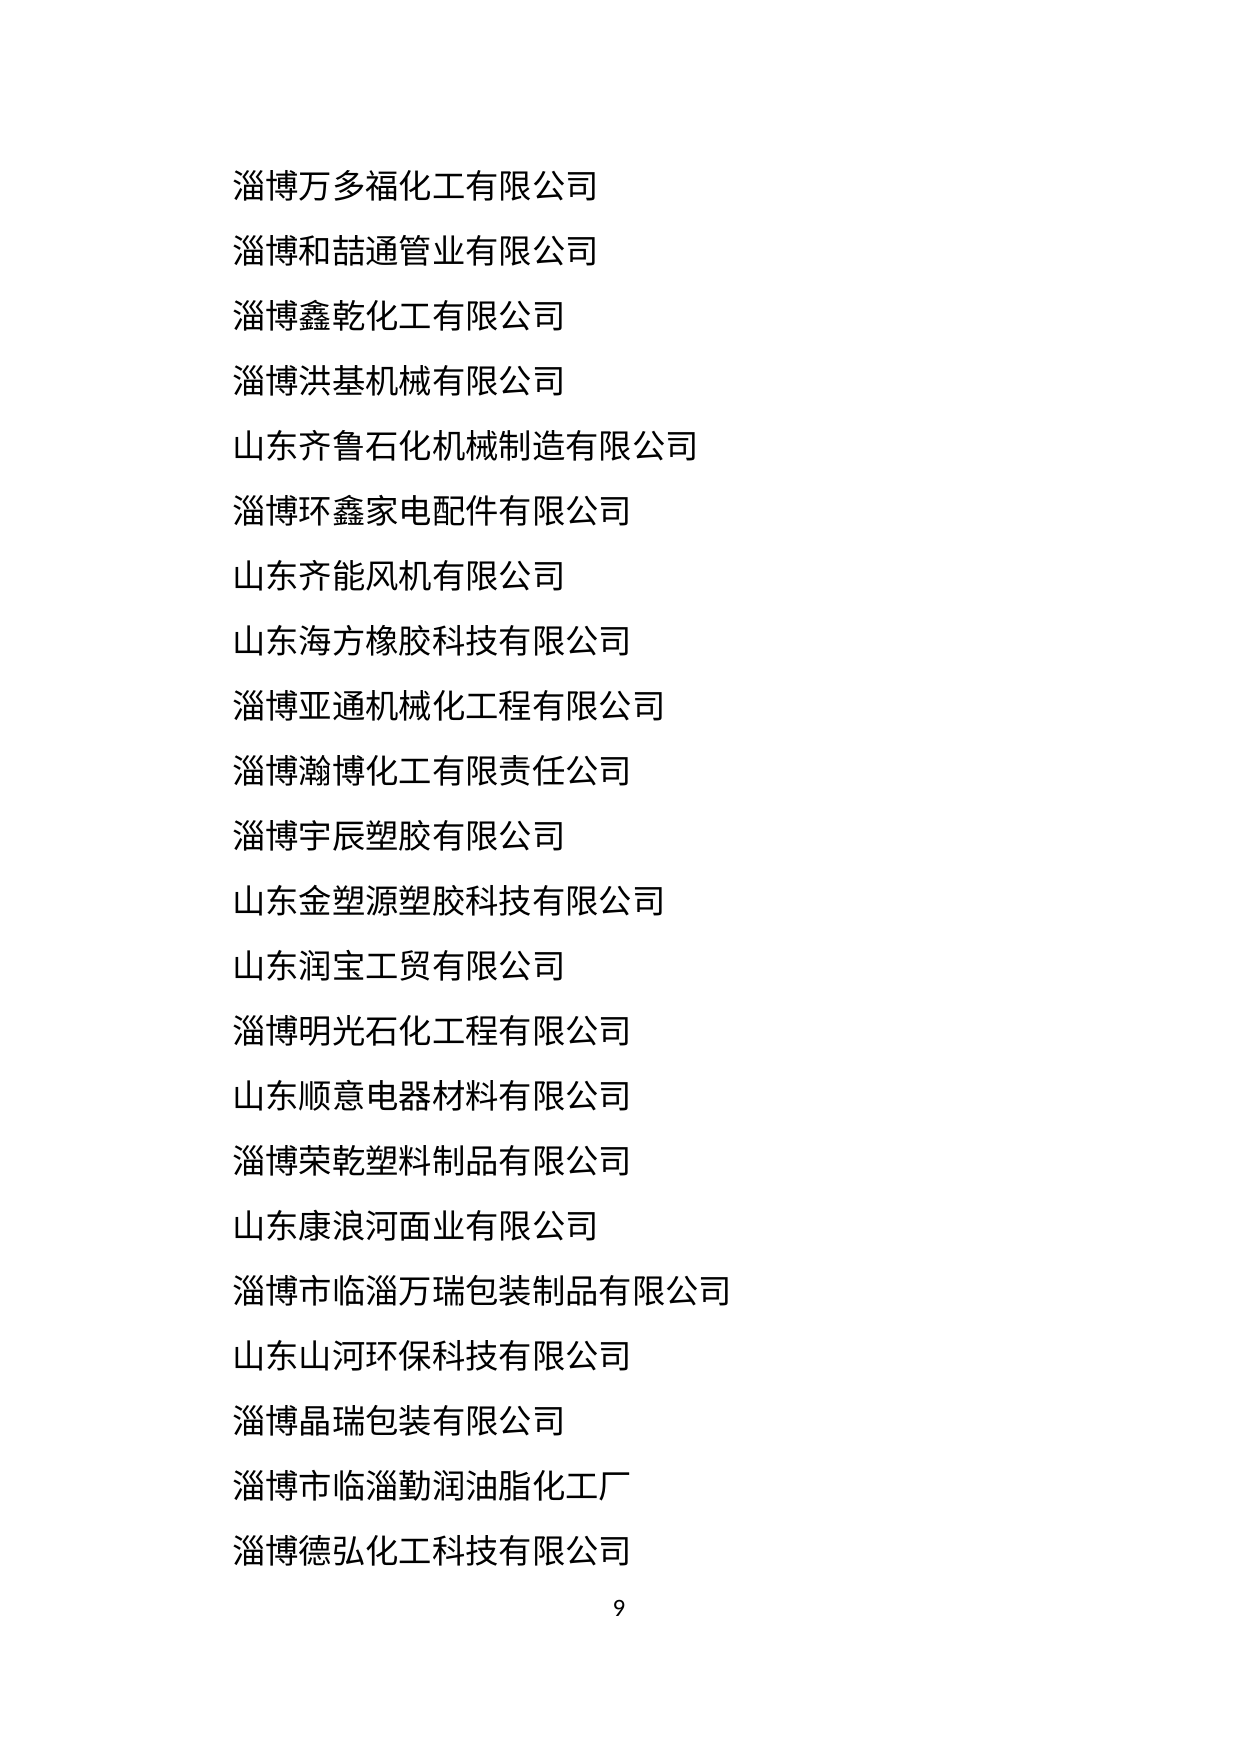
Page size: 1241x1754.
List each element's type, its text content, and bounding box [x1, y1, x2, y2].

text 淄博德弘化工科技有限公司 [165, 1517, 1072, 1582]
text 淄博市临淄勤润油脂化工厂 [165, 1452, 1072, 1517]
text 淄博万多福化工有限公司 [165, 152, 1072, 217]
text 淄博明光石化工程有限公司 [165, 997, 1072, 1062]
text 山东润宝工贸有限公司 [165, 932, 1072, 997]
text 淄博亚通机械化工程有限公司 [165, 672, 1072, 737]
text 淄博洪基机械有限公司 [165, 347, 1072, 412]
text 山东齐能风机有限公司 [165, 542, 1072, 607]
text 淄博环鑫家电配件有限公司 [165, 477, 1072, 542]
text 山东山河环保科技有限公司 [165, 1322, 1072, 1387]
text 山东齐鲁石化机械制造有限公司 [165, 412, 1072, 477]
text 山东金塑源塑胶科技有限公司 [165, 867, 1072, 932]
text 淄博鑫乾化工有限公司 [165, 282, 1072, 347]
text 淄博市临淄万瑞包装制品有限公司 [165, 1257, 1072, 1322]
text 淄博和喆通管业有限公司 [165, 217, 1072, 282]
text 淄博荣乾塑料制品有限公司 [165, 1127, 1072, 1192]
text 山东康浪河面业有限公司 [165, 1192, 1072, 1257]
text 山东顺意电器材料有限公司 [165, 1062, 1072, 1127]
text 淄博瀚博化工有限责任公司 [165, 737, 1072, 802]
text 淄博宇辰塑胶有限公司 [165, 802, 1072, 867]
text 淄博晶瑞包装有限公司 [165, 1387, 1072, 1452]
text 山东海方橡胶科技有限公司 [165, 607, 1072, 672]
